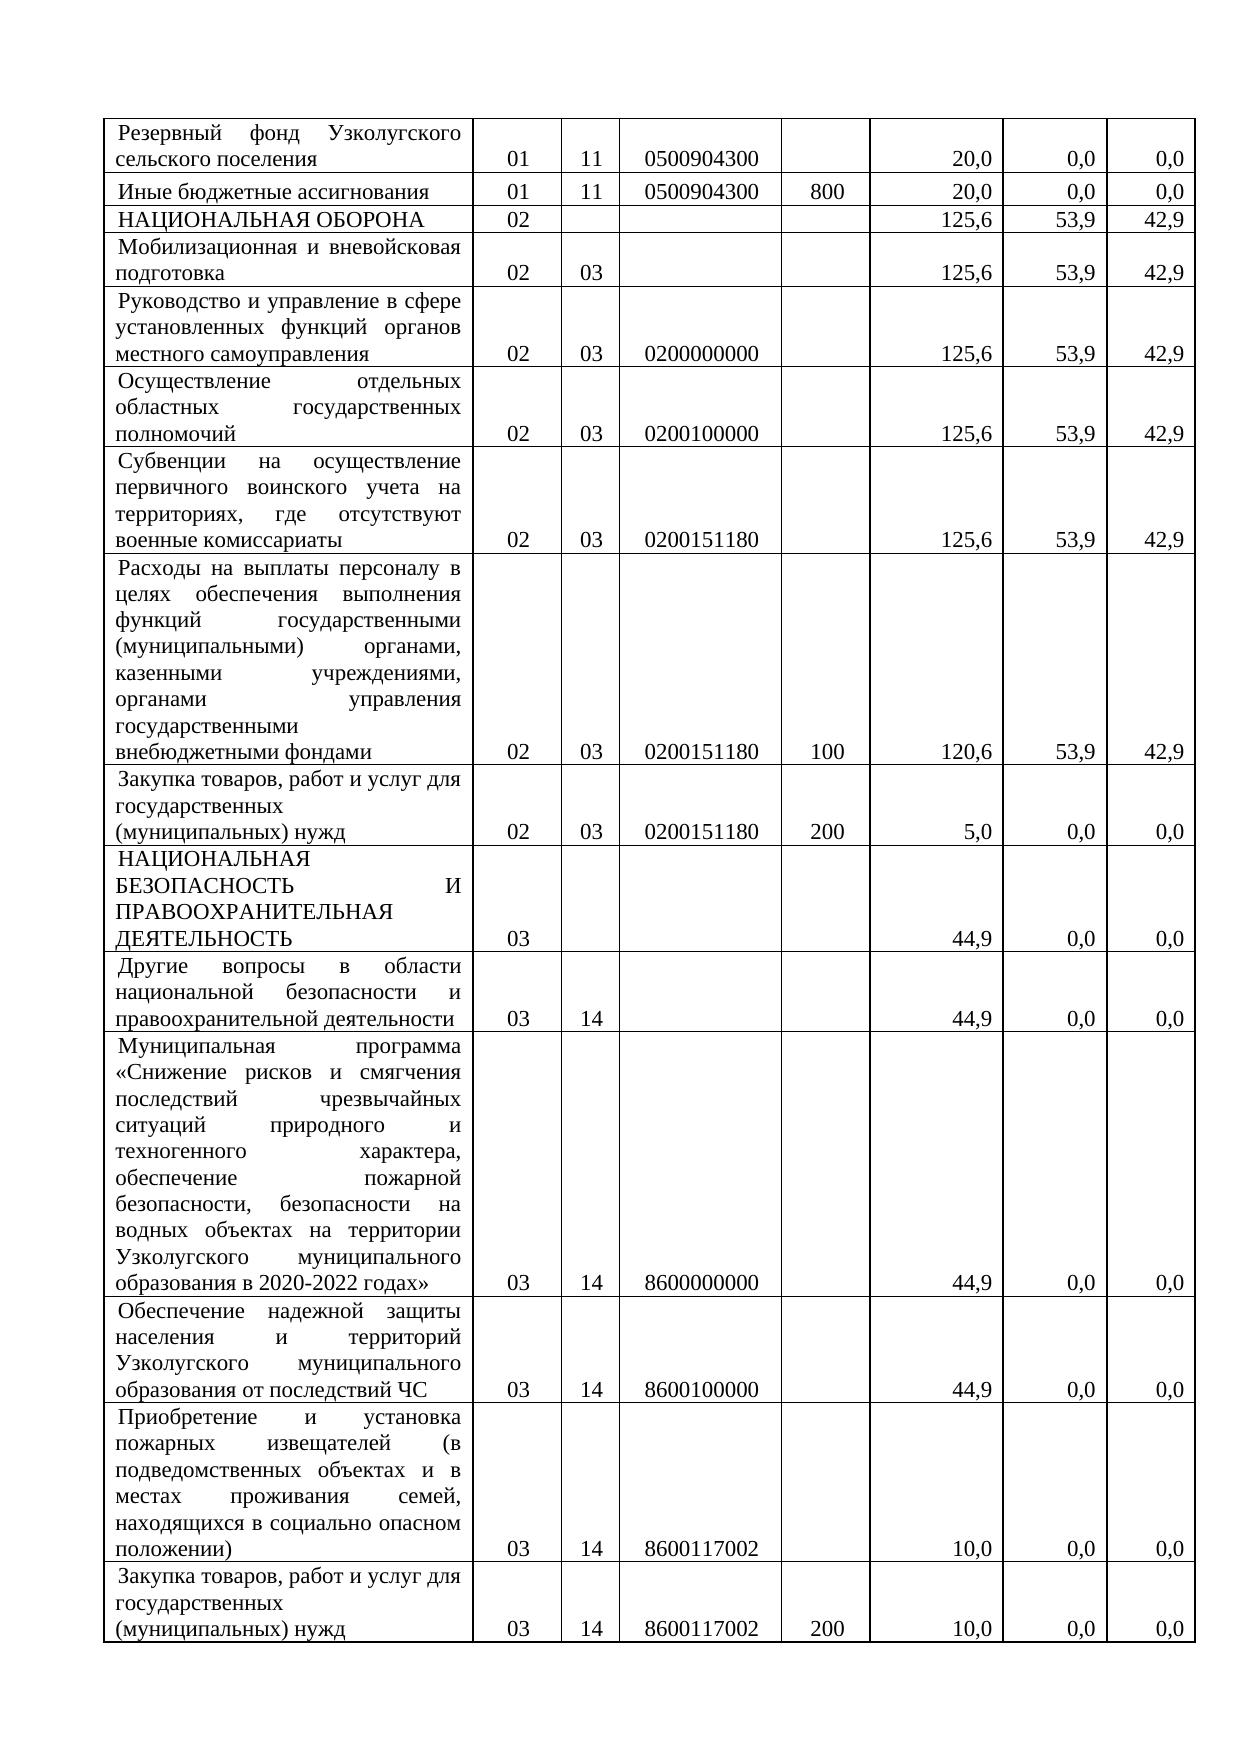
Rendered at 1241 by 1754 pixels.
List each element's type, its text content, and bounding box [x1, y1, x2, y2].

table_cell 02 [474, 367, 561, 446]
table_cell Иные бюджетные ассигнования [105, 173, 472, 205]
table_cell 03 [474, 952, 561, 1031]
table_cell 0500904300 [620, 119, 781, 172]
table_cell [782, 952, 869, 1031]
table_cell 42,9 [1108, 206, 1194, 232]
table_cell 200 [782, 765, 869, 844]
table_cell 14 [562, 1562, 619, 1641]
table_cell 125,6 [871, 233, 1002, 286]
table_cell 8600117002 [620, 1403, 781, 1561]
table_cell 125,6 [871, 367, 1002, 446]
table_cell [782, 367, 869, 446]
table_cell 0,0 [1108, 1562, 1194, 1641]
table_cell 0,0 [1004, 765, 1106, 844]
table_cell 0,0 [1004, 1403, 1106, 1561]
table_cell 0,0 [1108, 1032, 1194, 1296]
table_cell Другие вопросы в области национальной безопасности и правоохранительной деятельности [105, 952, 472, 1031]
table_cell 42,9 [1108, 447, 1194, 552]
table_cell 42,9 [1108, 367, 1194, 446]
table_cell 42,9 [1108, 554, 1194, 764]
table_cell [782, 119, 869, 172]
table_cell Мобилизационная и вневойсковая подготовка [105, 233, 472, 286]
table_cell 44,9 [871, 1297, 1002, 1402]
table_cell [620, 233, 781, 286]
table_cell Расходы на выплаты персоналу в целях обеспечения выполнения функций государственными (муниципальными) органами, казенными учреждениями, органами управления государственными внебюджетными фондами [105, 554, 472, 764]
table_cell 03 [474, 846, 561, 951]
table_cell 53,9 [1004, 206, 1106, 232]
table_cell 02 [474, 765, 561, 844]
table_cell 125,6 [871, 287, 1002, 366]
table_cell 53,9 [1004, 367, 1106, 446]
table_cell 10,0 [871, 1562, 1002, 1641]
table_cell 53,9 [1004, 447, 1106, 552]
table_cell 8600000000 [620, 1032, 781, 1296]
table_cell 20,0 [871, 119, 1002, 172]
table_cell 53,9 [1004, 554, 1106, 764]
table_cell 14 [562, 1297, 619, 1402]
table_cell 02 [474, 233, 561, 286]
table_cell [782, 233, 869, 286]
table_cell 42,9 [1108, 287, 1194, 366]
table_cell Руководство и управление в сфере установленных функций органов местного самоуправления [105, 287, 472, 366]
table_cell 0,0 [1108, 846, 1194, 951]
table_cell 01 [474, 119, 561, 172]
table_cell [782, 1403, 869, 1561]
table_cell 120,6 [871, 554, 1002, 764]
table_cell [782, 447, 869, 552]
table_cell 03 [562, 554, 619, 764]
table_cell 0200151180 [620, 765, 781, 844]
table_cell 42,9 [1108, 233, 1194, 286]
table_cell 0500904300 [620, 173, 781, 205]
table_cell 02 [474, 447, 561, 552]
table_cell 44,9 [871, 846, 1002, 951]
table_cell 14 [562, 1403, 619, 1561]
table_cell 44,9 [871, 1032, 1002, 1296]
table_cell 14 [562, 952, 619, 1031]
table_cell [782, 1032, 869, 1296]
table_cell 03 [562, 765, 619, 844]
table_cell Осуществление отдельных областных государственных полномочий [105, 367, 472, 446]
table_cell 02 [474, 554, 561, 764]
table_cell 5,0 [871, 765, 1002, 844]
table_cell НАЦИОНАЛЬНАЯ ОБОРОНА [105, 206, 472, 232]
table_cell 0,0 [1004, 952, 1106, 1031]
table_cell 03 [474, 1297, 561, 1402]
table_cell 0,0 [1004, 1297, 1106, 1402]
table_cell 0,0 [1004, 173, 1106, 205]
table_cell [782, 287, 869, 366]
table_cell Субвенции на осуществление первичного воинского учета на территориях, где отсутствуют военные комиссариаты [105, 447, 472, 552]
table_cell 125,6 [871, 206, 1002, 232]
table_cell 0,0 [1004, 846, 1106, 951]
table_cell [782, 1297, 869, 1402]
table_cell [620, 846, 781, 951]
table_cell 14 [562, 1032, 619, 1296]
table_cell Обеспечение надежной защиты населения и территорий Узколугского муниципального образования от последствий ЧС [105, 1297, 472, 1402]
table_cell [562, 206, 619, 232]
table_cell 03 [562, 287, 619, 366]
table_cell 03 [562, 447, 619, 552]
table_cell 0,0 [1108, 119, 1194, 172]
table_cell 03 [562, 367, 619, 446]
table_cell 0,0 [1108, 1403, 1194, 1561]
table_cell 02 [474, 287, 561, 366]
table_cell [105, 1562, 472, 1641]
table_cell [620, 206, 781, 232]
table_cell 0,0 [1108, 1297, 1194, 1402]
table_cell 800 [782, 173, 869, 205]
table_cell 0,0 [1108, 173, 1194, 205]
table_cell 0200100000 [620, 367, 781, 446]
table_cell 11 [562, 119, 619, 172]
table_cell 11 [562, 173, 619, 205]
table_cell 53,9 [1004, 287, 1106, 366]
table_cell Резервный фонд Узколугского сельского поселения [105, 119, 472, 172]
table_cell 200 [782, 1562, 869, 1641]
table_cell Закупка товаров, работ и услуг для государственных (муниципальных) нужд [105, 765, 472, 844]
table_cell 0200151180 [620, 447, 781, 552]
table_cell 03 [562, 233, 619, 286]
table_cell 0200000000 [620, 287, 781, 366]
table_cell 8600117002 [620, 1562, 781, 1641]
table_cell 8600100000 [620, 1297, 781, 1402]
table_cell [782, 206, 869, 232]
table_cell Приобретение и установка пожарных извещателей (в подведомственных объектах и в местах проживания семей, находящихся в социально опасном положении) [105, 1403, 472, 1561]
table_cell 20,0 [871, 173, 1002, 205]
table_cell 03 [474, 1403, 561, 1561]
table_cell 53,9 [1004, 233, 1106, 286]
table_cell [562, 846, 619, 951]
table_cell 0,0 [1108, 952, 1194, 1031]
table_cell 10,0 [871, 1403, 1002, 1561]
table_cell 44,9 [871, 952, 1002, 1031]
table_cell 03 [474, 1032, 561, 1296]
table_cell 0,0 [1004, 119, 1106, 172]
table_cell 03 [474, 1562, 561, 1641]
table_cell 02 [474, 206, 561, 232]
table_cell 100 [782, 554, 869, 764]
table_cell 125,6 [871, 447, 1002, 552]
table_cell 0,0 [1004, 1562, 1106, 1641]
table_cell 0,0 [1004, 1032, 1106, 1296]
table_cell [620, 952, 781, 1031]
table_cell НАЦИОНАЛЬНАЯ БЕЗОПАСНОСТЬ И ПРАВООХРАНИТЕЛЬНАЯ ДЕЯТЕЛЬНОСТЬ [105, 846, 472, 951]
table_cell 01 [474, 173, 561, 205]
table_cell 0,0 [1108, 765, 1194, 844]
table_cell 0200151180 [620, 554, 781, 764]
table_cell [782, 846, 869, 951]
table_cell Муниципальная программа «Снижение рисков и смягчения последствий чрезвычайных ситуаций природного и техногенного характера, обеспечение пожарной безопасности, безопасности на водных объектах на территории Узколугского муниципального образования в 2020-2022 годах» [105, 1032, 472, 1296]
